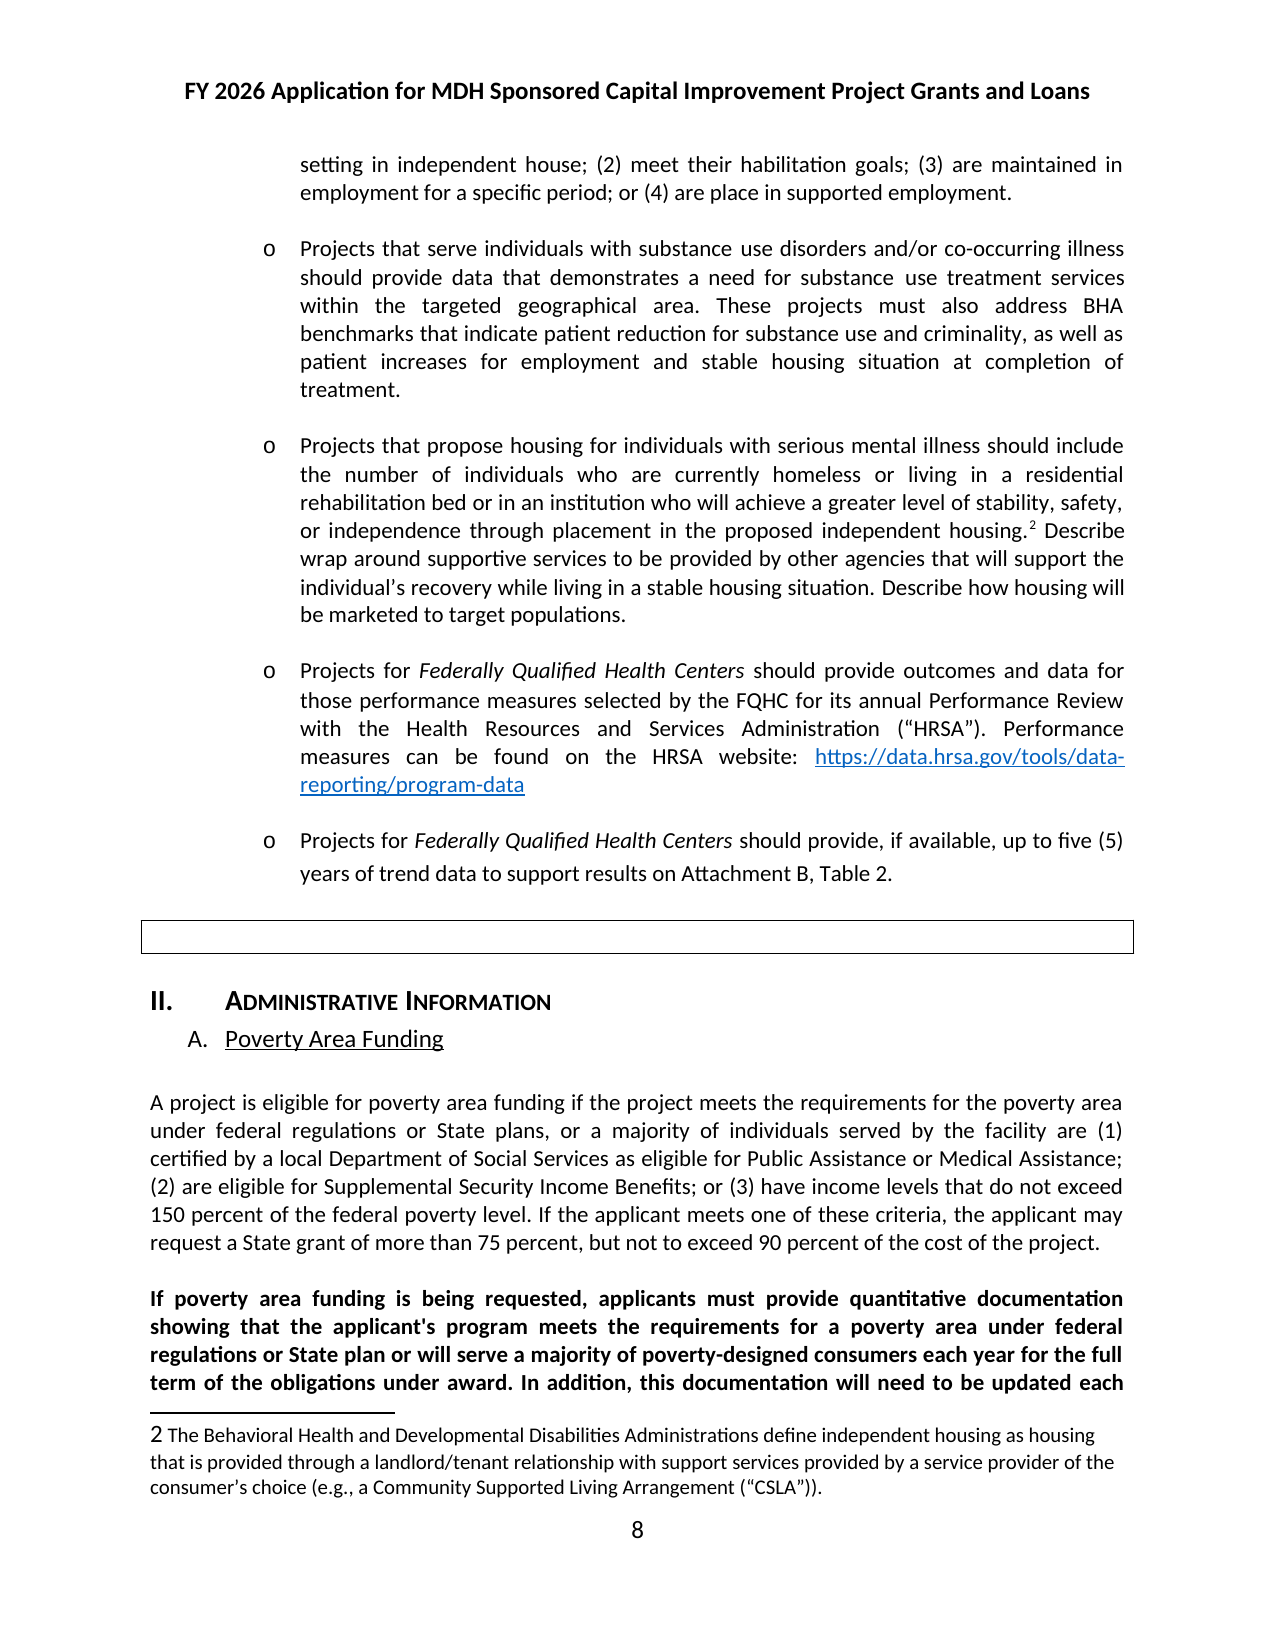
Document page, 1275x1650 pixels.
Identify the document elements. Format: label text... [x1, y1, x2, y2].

list Projects that propose housing for individuals with serious mental illness should include the number of individuals who are currently homeless or living in a residential rehabilitation bed or in an institution who will achieve a greater level of stability, safety, or independence through placement in the proposed independent housing. Describe wrap around supportive services to be provided by other agencies that will support the individual’s recovery while living in a stable housing situation. Describe how housing will be marketed to target populations. [262, 431, 1125, 629]
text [150, 1284, 1125, 1396]
subtitle Projects for Federally Qualified Health Centers should provide, if available, up to five (5) years of trend data to support results on Attachment B, Table 2. [262, 826, 1125, 887]
list Projects for Federally Qualified Health Centers should provide outcomes and data for those performance measures selected by the FQHC for its annual Performance Review with the Health Resources and Services Administration (“HRSA”). Performance measures can be found on the HRSA website: https://data.hrsa.gov/tools/data-reporting/program-data [262, 657, 1125, 798]
subtitle Administrative Information [150, 982, 1125, 1017]
list Projects that serve individuals with substance use disorders and/or co-occurring illness should provide data that demonstrates a need for substance use treatment services within the targeted geographical area. These projects must also address BHA benchmarks that indicate patient reduction for substance use and criminality, as well as patient increases for employment and stable housing situation at completion of treatment. [262, 234, 1125, 403]
text A project is eligible for poverty area funding if the project meets the requirements for the poverty area under federal regulations or State plans, or a majority of individuals served by the facility are (1) certified by a local Department of Social Services as eligible for Public Assistance or Medical Assistance; (2) are eligible for Supplemental Security Income Benefits; or (3) have income levels that do not exceed 150 percent of the federal poverty level. If the applicant meets one of these criteria, the applicant may request a State grant of more than 75 percent, but not to exceed 90 percent of the cost of the project. [150, 1088, 1125, 1256]
subtitle Poverty Area Funding [187, 1023, 1125, 1053]
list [262, 150, 1125, 206]
